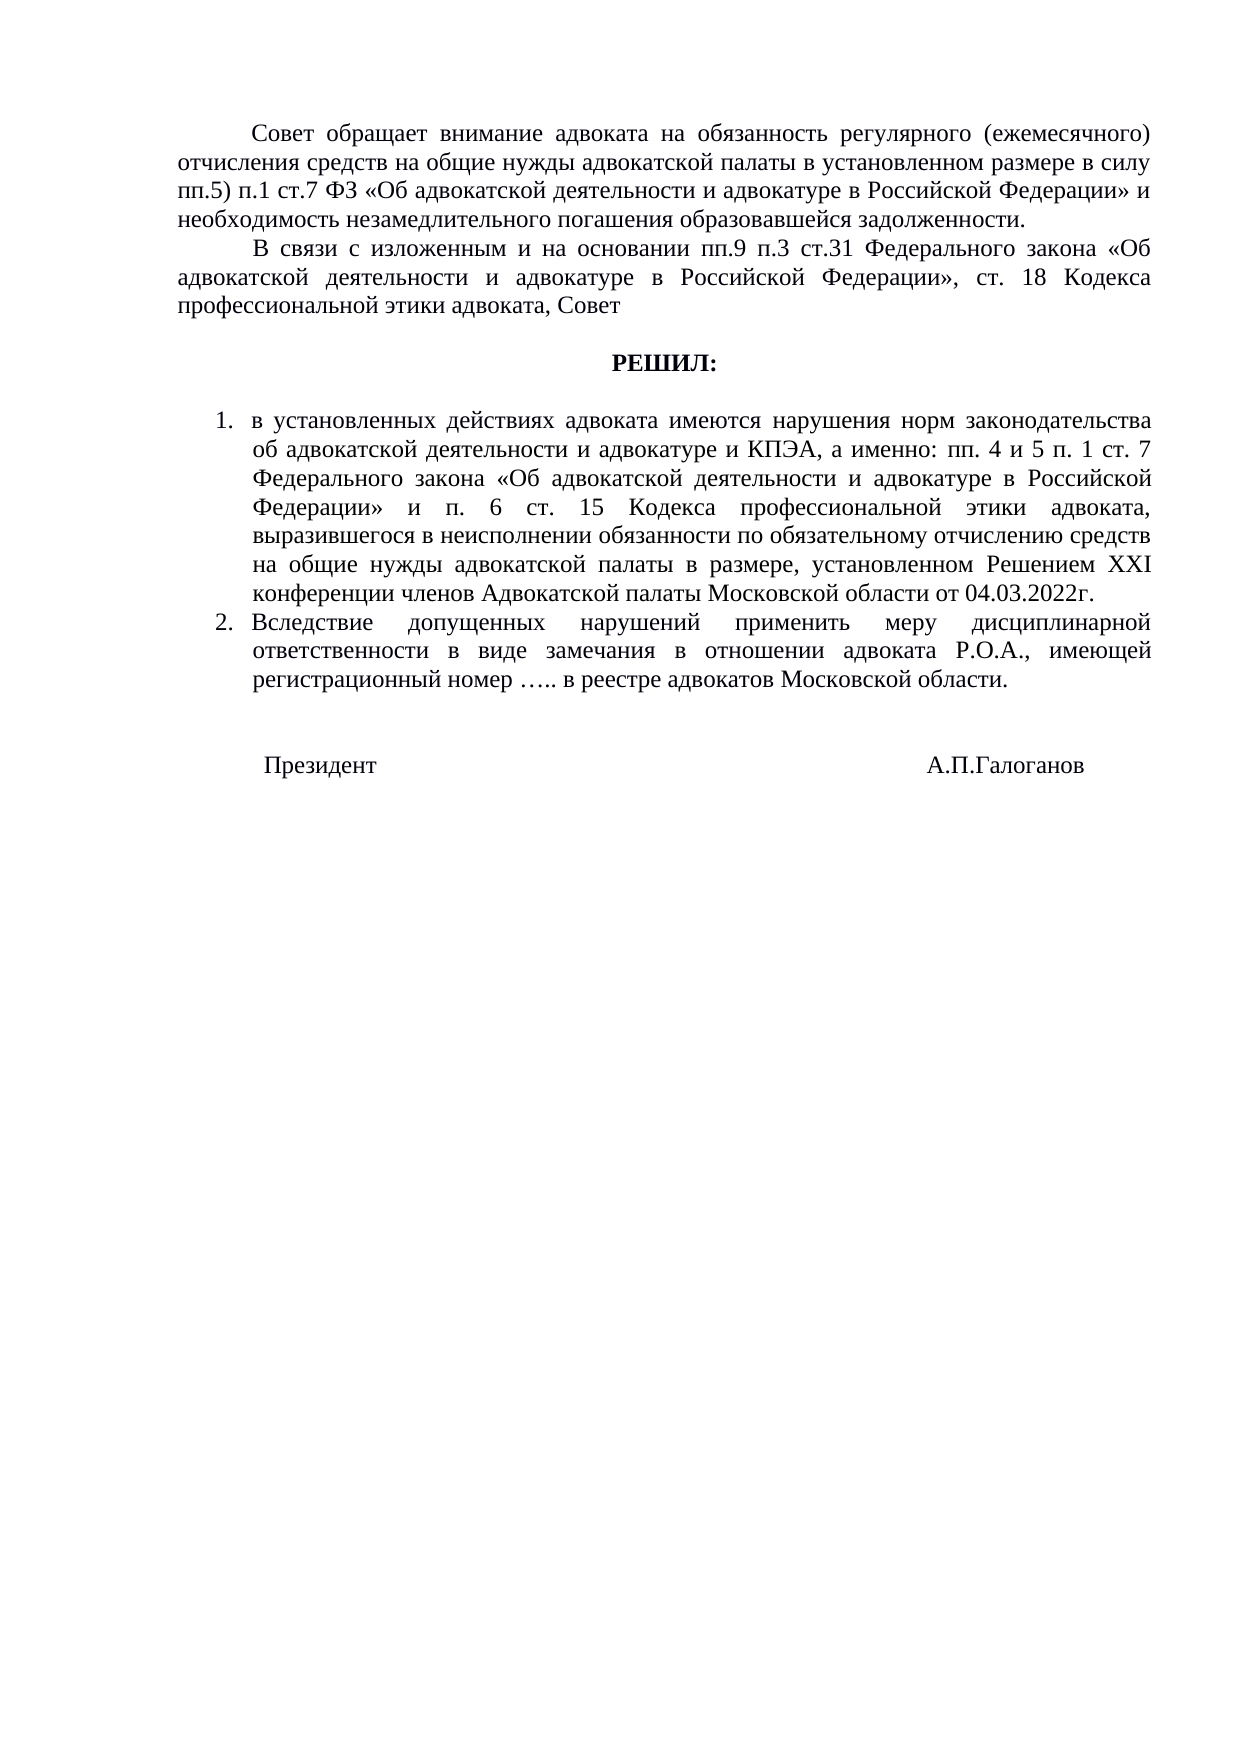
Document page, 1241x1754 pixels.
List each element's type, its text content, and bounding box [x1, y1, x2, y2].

text Совет обращает внимание адвоката на обязанность регулярного (ежемесячного) отчисления средств на общие нужды адвокатской палаты в установленном размере в силу пп.5) п.1 ст.7 ФЗ «Об адвокатской деятельности и адвокатуре в Российской Федерации» и необходимость незамедлительного погашения образовавшейся задолженности. [177, 118, 1152, 233]
text Президент А.П.Галоганов [177, 751, 1152, 779]
list в установленных действиях адвоката имеются нарушения норм законодательства об адвокатской деятельности и адвокатуре и КПЭА, а именно: пп. 4 и 5 п. 1 ст. 7 Федерального закона «Об адвокатской деятельности и адвокатуре в Российской Федерации» и п. 6 ст. 15 Кодекса профессиональной этики адвоката, выразившегося в неисполнении обязанности по обязательному отчислению средств на общие нужды адвокатской палаты в размере, установленном Решением XXI конференции членов Адвокатской палаты Московской области от 04.03.2022г. [215, 406, 1152, 607]
list Вследствие допущенных нарушений применить меру дисциплинарной ответственности в виде замечания в отношении адвоката Р.О.А., имеющей регистрационный номер ….. в реестре адвокатов Московской области. [215, 607, 1152, 693]
text РЕШИЛ: [177, 348, 1152, 377]
text В связи с изложенным и на основании пп.9 п.3 ст.31 Федерального закона «Об адвокатской деятельности и адвокатуре в Российской Федерации», ст. 18 Кодекса профессиональной этики адвоката, Совет [177, 233, 1152, 319]
